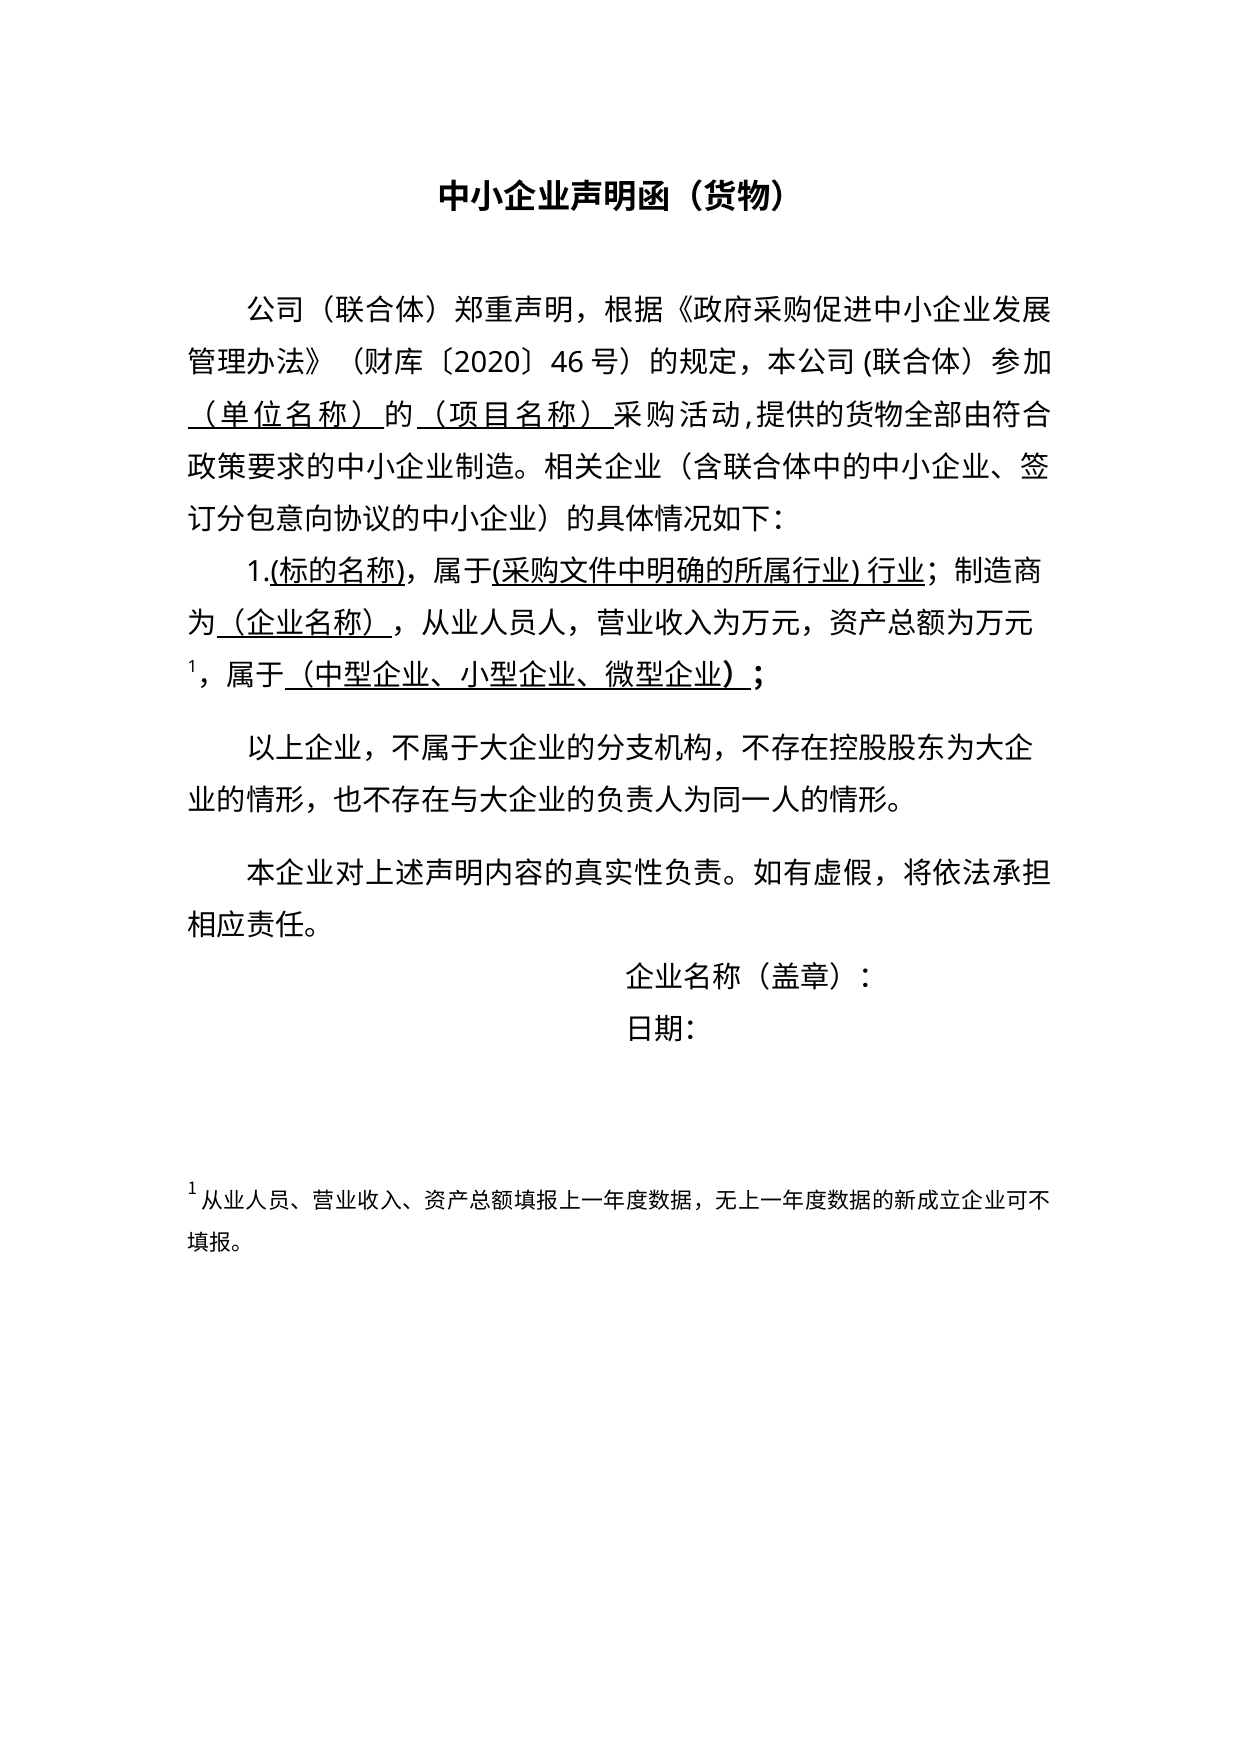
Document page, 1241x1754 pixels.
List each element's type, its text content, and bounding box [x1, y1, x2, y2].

text 公司（联合体）郑重声明，根据《政府采购促进中小企业发展管理办法》（财库〔2020〕46号）的规定，本公司 (联合体）参加（单位名称）的（项目名称）采购活动,提供的货物全部由符合政策要求的中小企业制造。相关企业（含联合体中的中小企业、签订分包意向协议的中小企业）的具体情况如下： [187, 279, 1053, 539]
text 日期： [187, 998, 1053, 1050]
text 1.(标的名称)，属于(采购文件中明确的所属行业) 行业；制造商为（企业名称），从业人员人，营业收入为万元，资产总额为万元1，属于（中型企业、小型企业、微型企业）； [187, 539, 1053, 696]
text 1从业人员、营业收入、资产总额填报上一年度数据，无上一年度数据的新成立企业可不填报。 [187, 1175, 1053, 1258]
text 企业名称（盖章）： [187, 946, 1053, 998]
text 本企业对上述声明内容的真实性负责。如有虚假，将依法承担相应责任。 [187, 842, 1053, 946]
text 中小企业声明函（货物） [187, 162, 1053, 227]
text 以上企业，不属于大企业的分支机构，不存在控股股东为大企业的情形，也不存在与大企业的负责人为同一人的情形。 [187, 717, 1053, 821]
